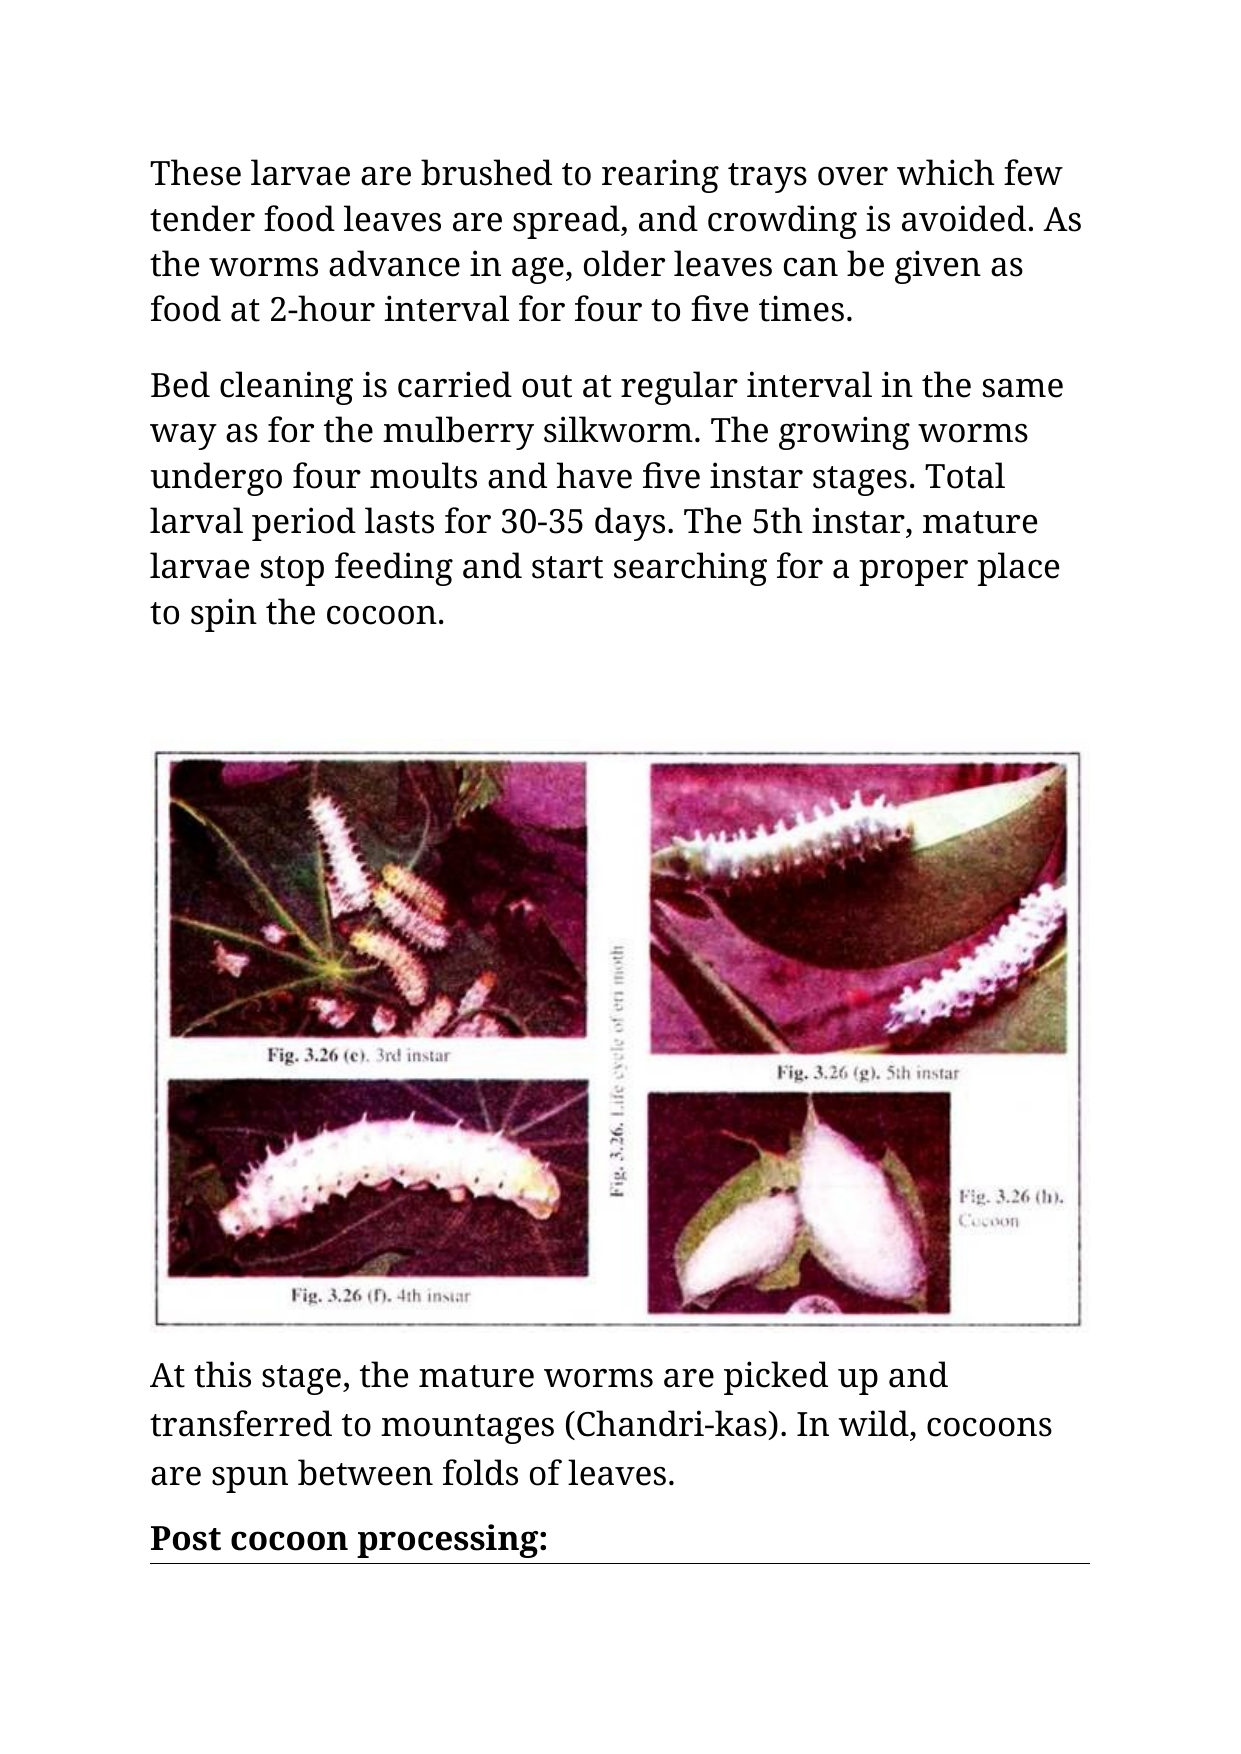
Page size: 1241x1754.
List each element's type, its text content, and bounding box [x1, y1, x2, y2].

picture [150, 739, 1091, 1333]
text Post cocoon processing: [150, 1515, 1090, 1563]
text At this stage, the mature worms are picked up and transferred to mountages (Chandri-kas). In wild, cocoons are spun between folds of leaves. [150, 1352, 1090, 1495]
text Bed cleaning is carried out at regular interval in the same way as for the mulberry silkworm. The growing worms undergo four moults and have five instar stages. Total larval period lasts for 30-35 days. The 5th instar, mature larvae stop feeding and start searching for a proper place to spin the cocoon. [150, 362, 1090, 634]
text These larvae are brushed to rearing trays over which few tender food leaves are spread, and crowding is avoided. As the worms advance in age, older leaves can be given as food at 2-hour interval for four to five times. [150, 150, 1090, 332]
